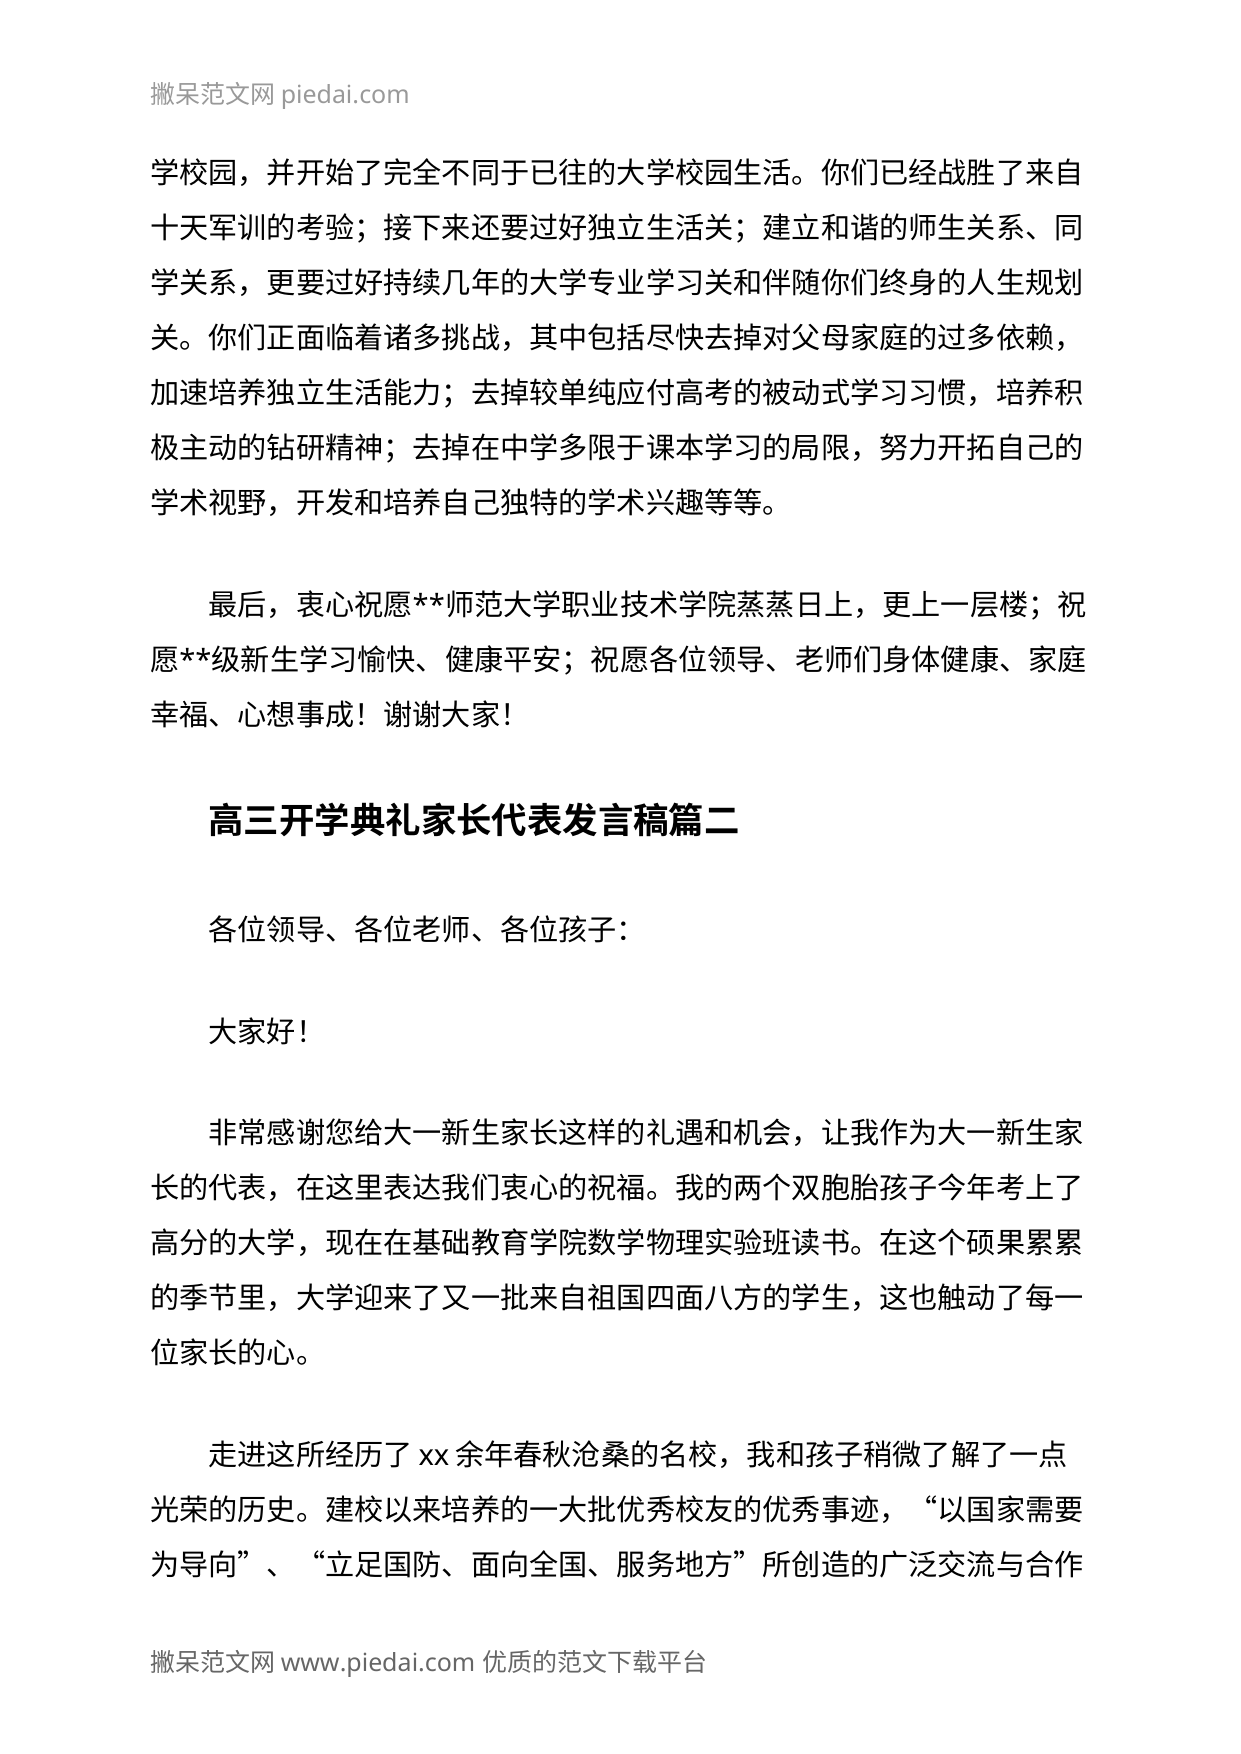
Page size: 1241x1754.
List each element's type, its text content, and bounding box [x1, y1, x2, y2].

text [150, 150, 1090, 522]
text 高三开学典礼家长代表发言稿篇二 [150, 793, 1090, 844]
text 非常感谢您给大一新生家长这样的礼遇和机会，让我作为大一新生家长的代表，在这里表达我们衷心的祝福。我的两个双胞胎孩子今年考上了高分的大学，现在在基础教育学院数学物理实验班读书。在这个硕果累累的季节里，大学迎来了又一批来自祖国四面八方的学生，这也触动了每一位家长的心。 [150, 1110, 1090, 1372]
text 最后，衷心祝愿**师范大学职业技术学院蒸蒸日上，更上一层楼；祝愿**级新生学习愉快、健康平安；祝愿各位领导、老师们身体健康、家庭幸福、心想事成！谢谢大家！ [150, 581, 1090, 733]
text 各位领导、各位老师、各位孩子： [150, 906, 1090, 949]
text 大家好！ [150, 1008, 1090, 1050]
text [150, 1431, 1090, 1583]
